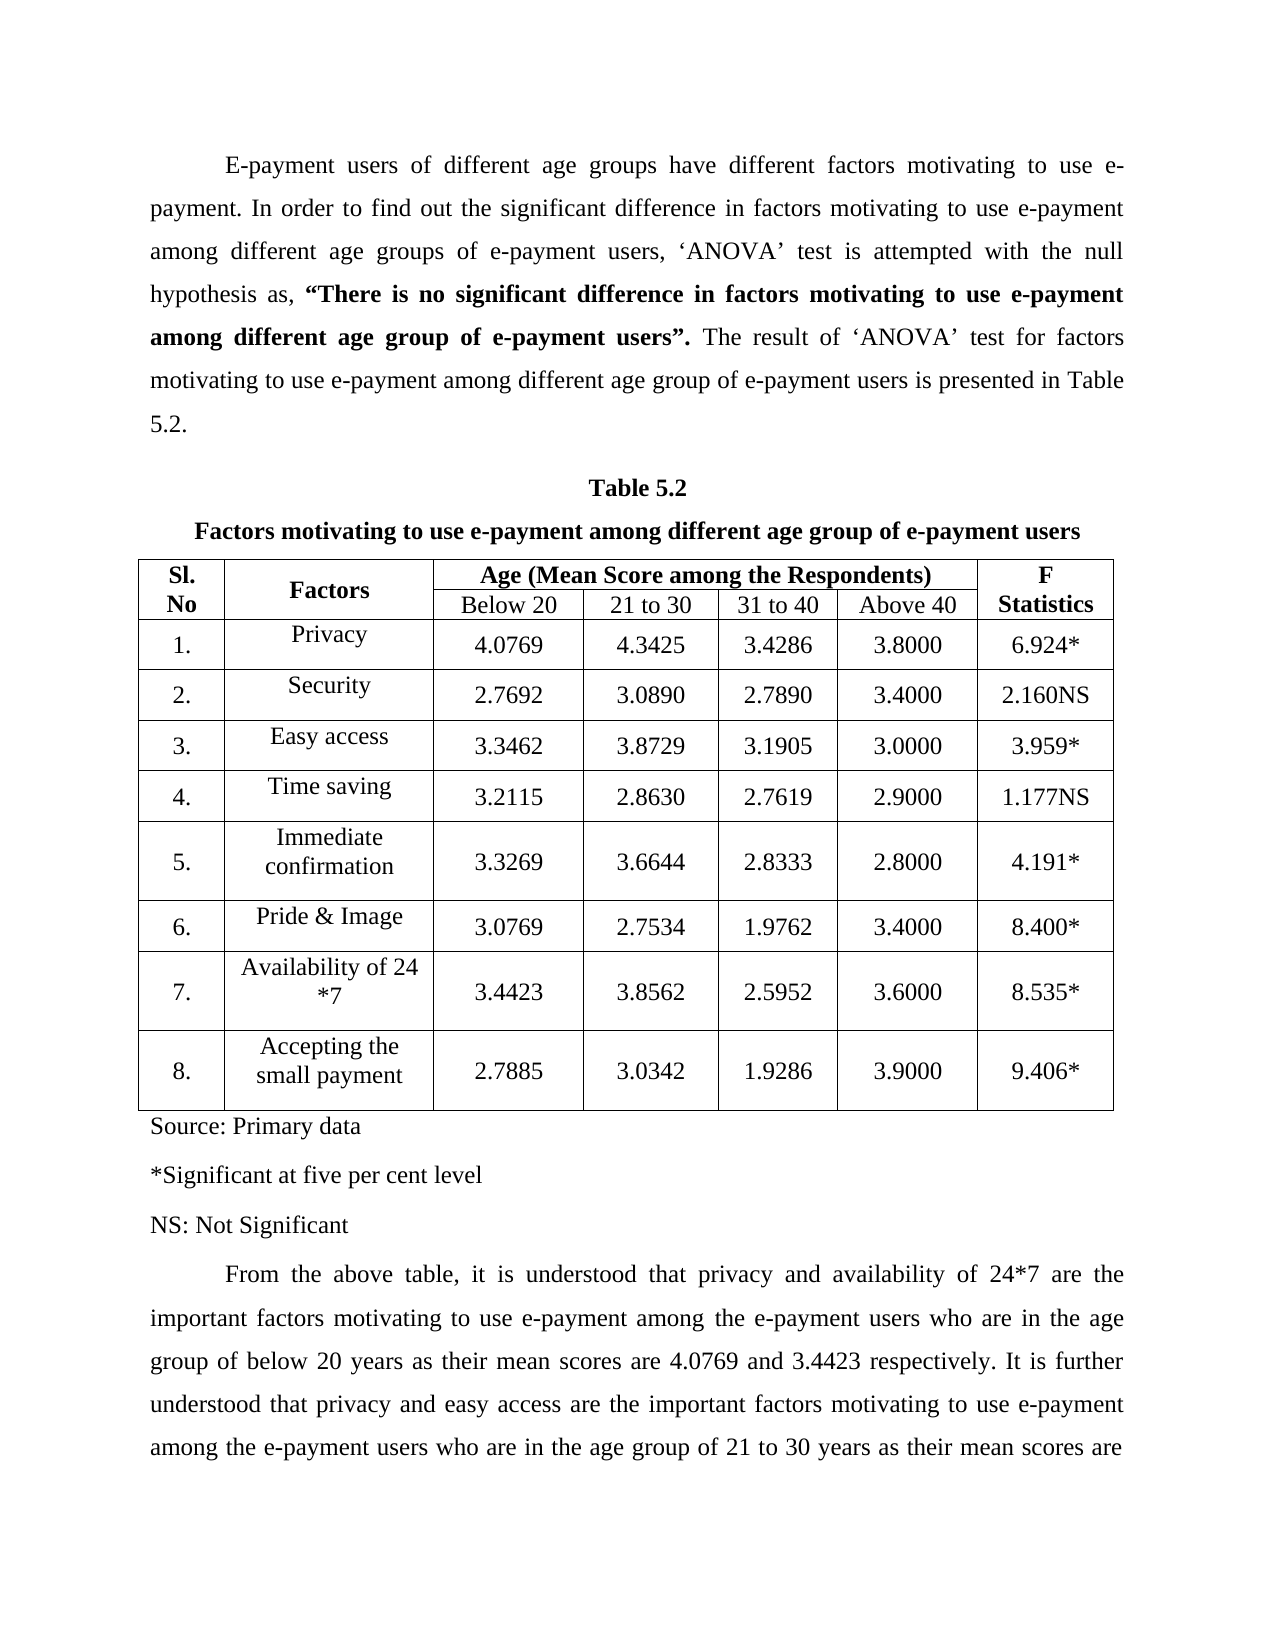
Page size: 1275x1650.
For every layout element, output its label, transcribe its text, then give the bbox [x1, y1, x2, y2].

table_cell 5. [139, 822, 224, 900]
table_cell Pride & Image [225, 901, 433, 951]
table_cell 2.160NS [978, 670, 1113, 720]
table_cell 3.4000 [838, 670, 977, 720]
table_cell 3.0769 [434, 901, 583, 951]
table_cell Below 20 [434, 590, 583, 618]
table_cell Privacy [225, 620, 433, 669]
table_cell 2.7619 [719, 771, 837, 821]
table_cell Time saving [225, 771, 433, 821]
table_cell 6. [139, 901, 224, 951]
table_cell 3.8562 [584, 952, 718, 1030]
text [150, 1259, 1125, 1461]
table_cell 9.406* [978, 1031, 1113, 1110]
text *Significant at five per cent level [150, 1160, 1125, 1189]
table_cell 1.9286 [719, 1031, 837, 1110]
table_cell 2.7692 [434, 670, 583, 720]
table_cell 2.8333 [719, 822, 837, 900]
table_cell 31 to 40 [719, 590, 837, 618]
table_cell 3.8729 [584, 721, 718, 770]
table_cell 2.8000 [838, 822, 977, 900]
table_cell 21 to 30 [584, 590, 718, 618]
table_cell Accepting the small payment [225, 1031, 433, 1110]
table_cell 4.0769 [434, 620, 583, 669]
table_cell 3.6000 [838, 952, 977, 1030]
table_cell Above 40 [838, 590, 977, 618]
table_cell 3.1905 [719, 721, 837, 770]
table_header Factors [225, 560, 433, 618]
table_cell 2.7885 [434, 1031, 583, 1110]
table_cell 3.9000 [838, 1031, 977, 1110]
table_cell 1. [139, 620, 224, 669]
table_cell 3.3462 [434, 721, 583, 770]
text NS: Not Significant [150, 1210, 1125, 1239]
table_cell 3.4286 [719, 620, 837, 669]
table_cell 6.924* [978, 620, 1113, 669]
table_cell 3.2115 [434, 771, 583, 821]
table_header F Statistics [978, 560, 1113, 618]
table_cell 3.8000 [838, 620, 977, 669]
table_cell 3. [139, 721, 224, 770]
table_header Sl. No [139, 560, 224, 618]
table_cell 4.3425 [584, 620, 718, 669]
table_cell Easy access [225, 721, 433, 770]
table_cell Immediate confirmation [225, 822, 433, 900]
table_cell 3.0342 [584, 1031, 718, 1110]
table_cell 2.9000 [838, 771, 977, 821]
table_cell 2.8630 [584, 771, 718, 821]
table_cell 2. [139, 670, 224, 720]
table_cell 4. [139, 771, 224, 821]
table_cell 4.191* [978, 822, 1113, 900]
table_cell 8.400* [978, 901, 1113, 951]
table_cell 2.5952 [719, 952, 837, 1030]
table_cell 1.9762 [719, 901, 837, 951]
table_cell 3.4423 [434, 952, 583, 1030]
table_cell 3.3269 [434, 822, 583, 900]
table_cell Security [225, 670, 433, 720]
table_cell 7. [139, 952, 224, 1030]
table_cell 1.177NS [978, 771, 1113, 821]
table_cell 3.0890 [584, 670, 718, 720]
table_header Age (Mean Score among the Respondents) [434, 560, 977, 589]
table_cell Availability of 24 *7 [225, 952, 433, 1030]
table_cell 3.0000 [838, 721, 977, 770]
table_cell 3.4000 [838, 901, 977, 951]
text Table 5.2 [150, 473, 1125, 501]
text Source: Primary data [150, 1111, 1125, 1139]
table_cell 2.7890 [719, 670, 837, 720]
text E-payment users of different age groups have different factors motivating to use e-payment. In order to find out the significant difference in factors motivating to use e-payment among different age groups of e-payment users, ‘ANOVA’ test is attempted with the null hypothesis as, “There is no significant difference in factors motivating to use e-payment among different age group of e-payment users”. The result of ‘ANOVA’ test for factors motivating to use e-payment among different age group of e-payment users is presented in Table 5.2. [150, 150, 1125, 437]
table_cell 8. [139, 1031, 224, 1110]
table_cell 2.7534 [584, 901, 718, 951]
table_cell 8.535* [978, 952, 1113, 1030]
text Factors motivating to use e-payment among different age group of e-payment users [150, 516, 1125, 544]
table_cell 3.6644 [584, 822, 718, 900]
table_cell 3.959* [978, 721, 1113, 770]
